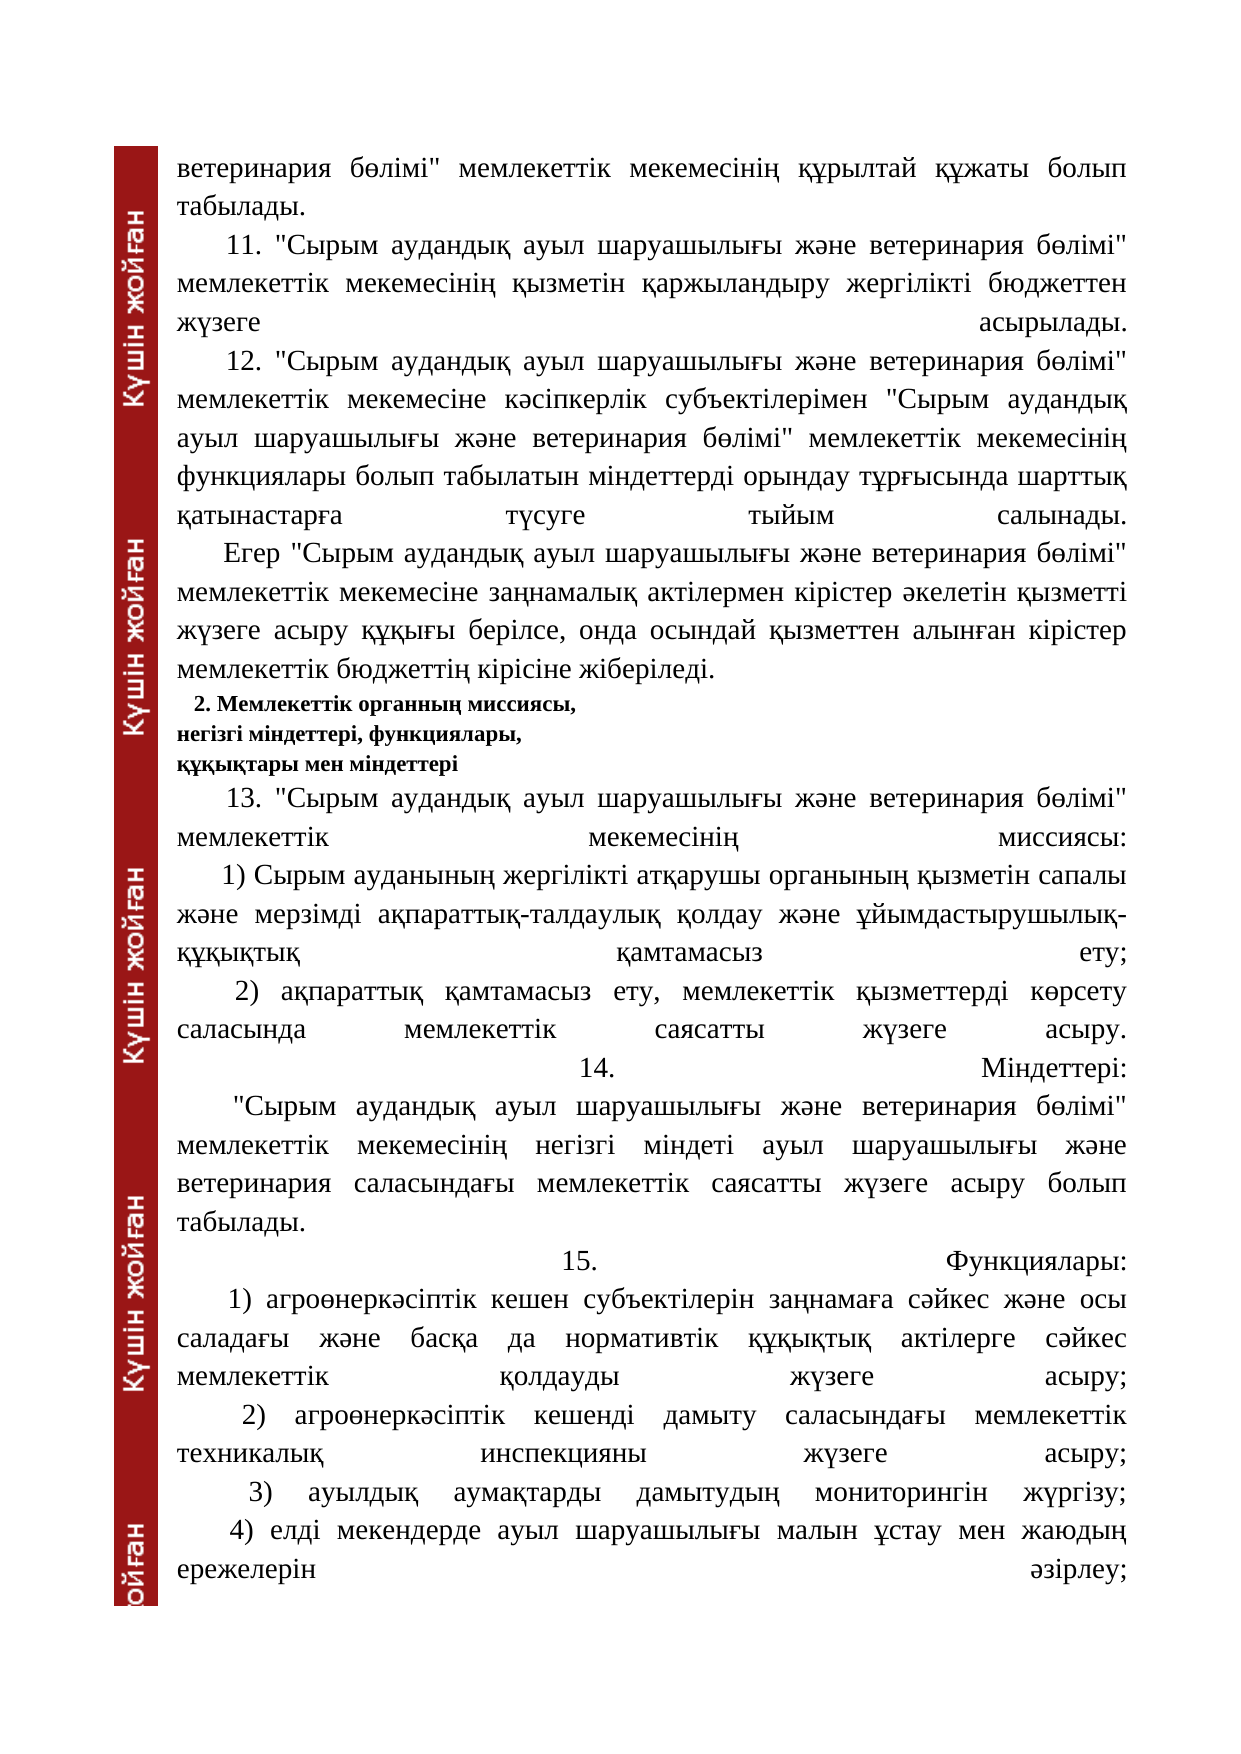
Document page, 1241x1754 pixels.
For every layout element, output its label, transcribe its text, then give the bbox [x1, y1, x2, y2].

picture [114, 684, 158, 689]
picture [114, 146, 158, 150]
picture [114, 776, 158, 780]
picture [114, 1584, 158, 1606]
text 2. Мемлекеттік органның миссиясы, негізгі міндеттері, функциялары, құқықтары мен міндеттері [112, 689, 1128, 776]
